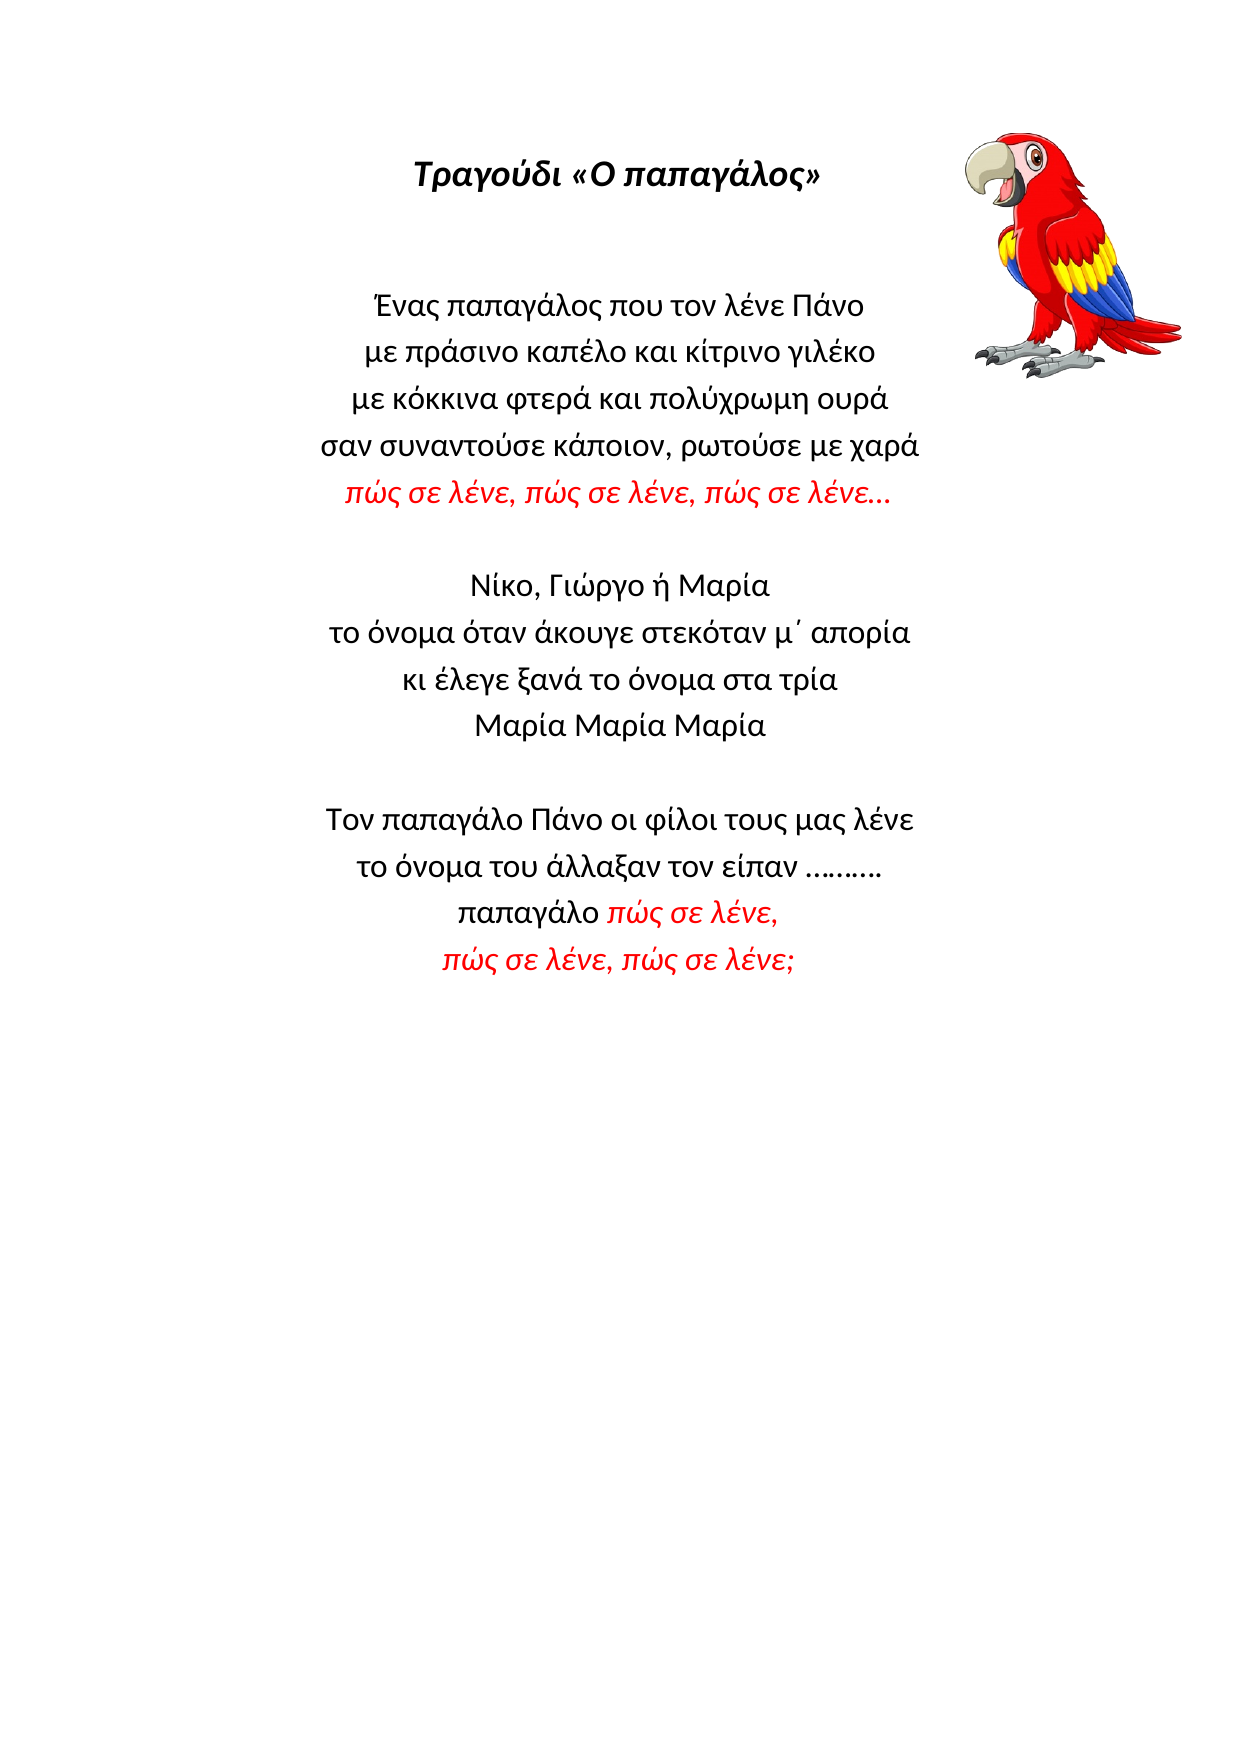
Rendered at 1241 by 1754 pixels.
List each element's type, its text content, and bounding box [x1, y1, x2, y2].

picture [965, 133, 1182, 379]
text πώς σε λένε, πώς σε λένε, πώς σε λένε… [150, 471, 1090, 511]
text κι έλεγε ξανά το όνομα στα τρία [150, 658, 1090, 698]
text Τραγούδι «Ο παπαγάλος» [150, 150, 965, 196]
text με κόκκινα φτερά και πολύχρωμη ουρά [150, 377, 1090, 418]
text Νίκο, Γιώργο ή Μαρία [150, 564, 1090, 605]
text το όνομα όταν άκουγε στεκόταν μ΄ απορία [150, 611, 1090, 652]
text το όνομα του άλλαξαν τον είπαν ………. [150, 845, 1090, 886]
text παπαγάλο πώς σε λένε, [150, 892, 1090, 932]
text πώς σε λένε, πώς σε λένε; [150, 938, 1090, 979]
text σαν συναντούσε κάποιον, ρωτούσε με χαρά [150, 424, 1090, 464]
text Μαρία Μαρία Μαρία [150, 704, 1090, 745]
text Τον παπαγάλο Πάνο οι φίλοι τους μας λένε [150, 798, 1090, 839]
text με πράσινο καπέλο και κίτρινο γιλέκο [150, 330, 965, 371]
text Ένας παπαγάλος που τον λένε Πάνο [150, 283, 965, 324]
